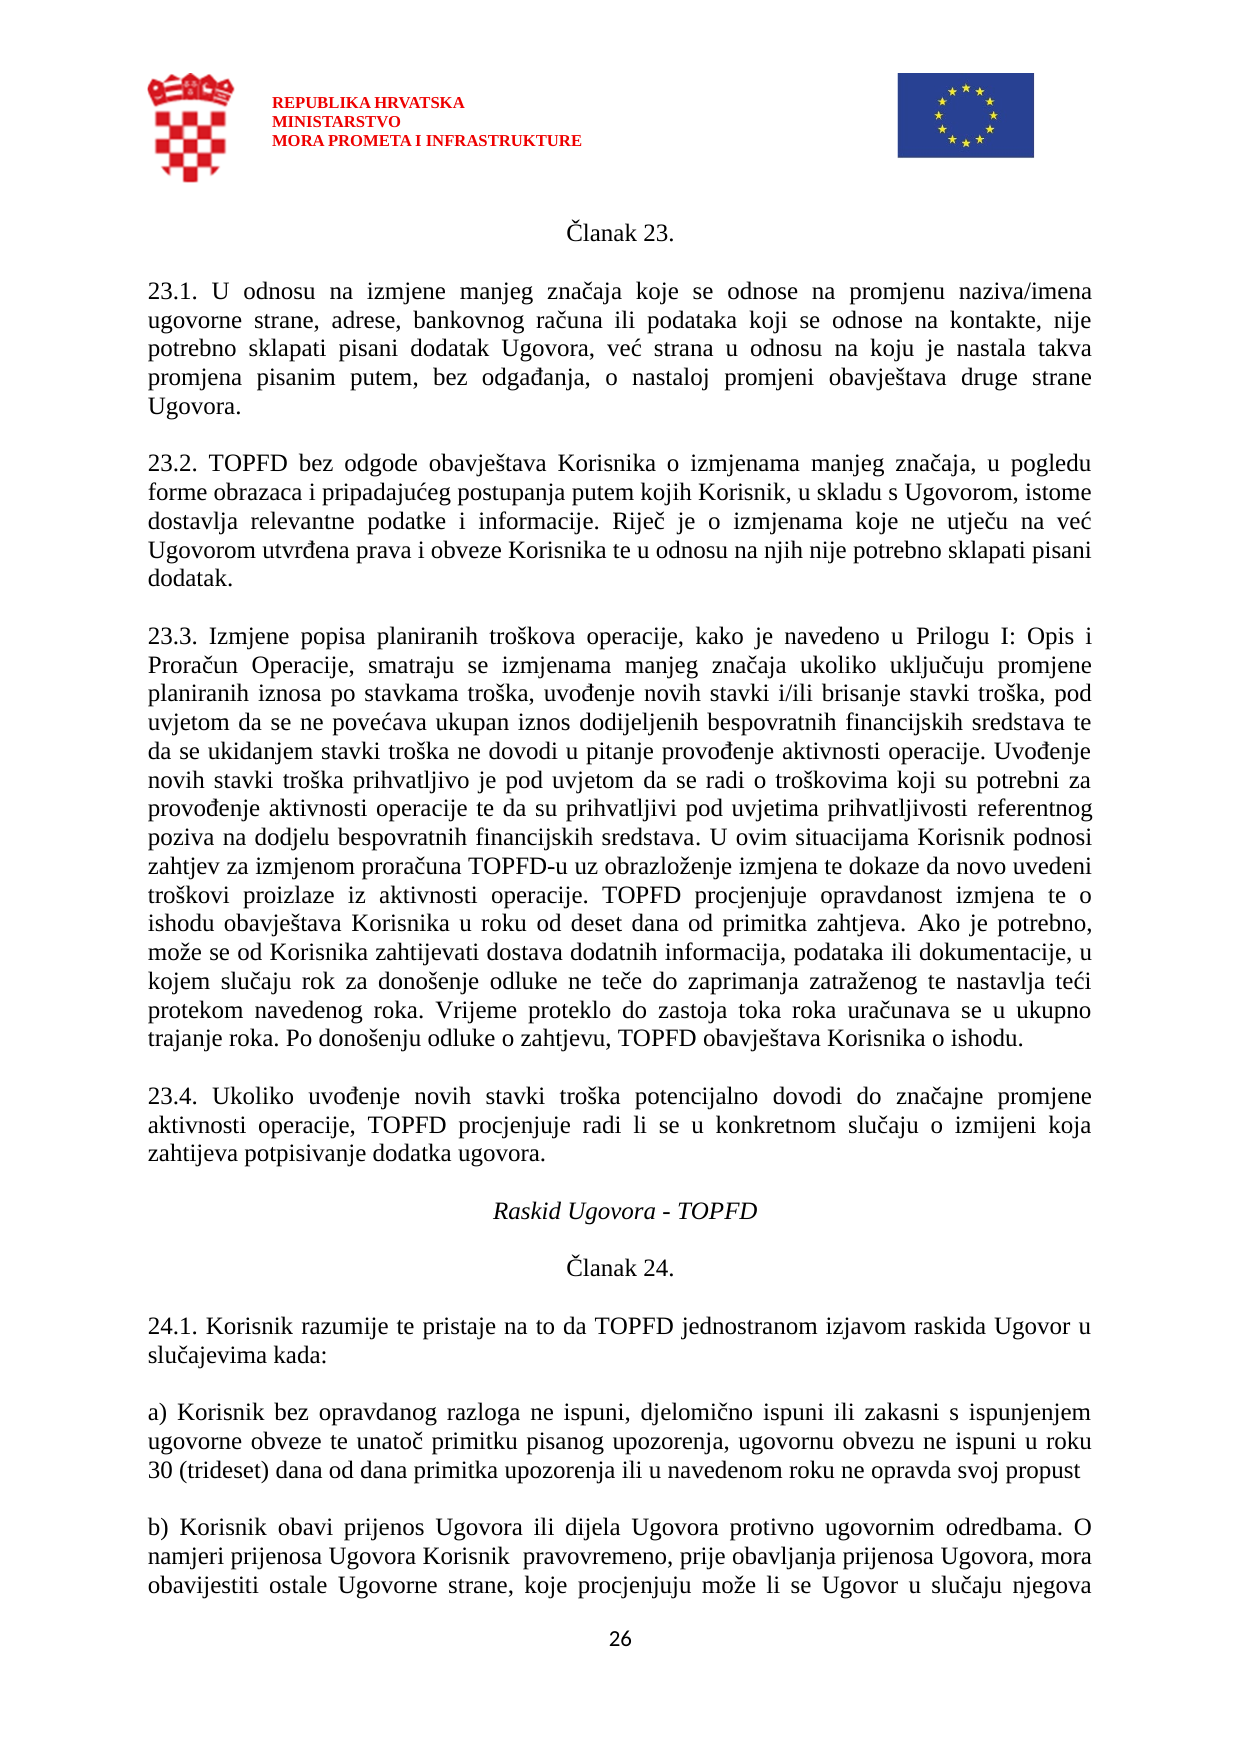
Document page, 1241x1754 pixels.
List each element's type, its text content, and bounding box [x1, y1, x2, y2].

subtitle Raskid Ugovora - TOPFD [148, 1196, 1093, 1225]
text Članak 23. [148, 218, 1093, 247]
text 24.1. Korisnik razumije te pristaje na to da TOPFD jednostranom izjavom raskida Ugovor u slučajevima kada: [148, 1311, 1093, 1368]
text Članak 24. [148, 1253, 1093, 1282]
picture [897, 73, 1035, 159]
text a) Korisnik bez opravdanog razloga ne ispuni, djelomično ispuni ili zakasni s ispunjenjem ugovorne obveze te unatoč primitku pisanog upozorenja, ugovornu obvezu ne ispuni u roku 30 (trideset) dana od dana primitka upozorenja ili u navedenom roku ne opravda svoj propust [148, 1397, 1093, 1483]
text 23.3. Izmjene popisa planiranih troškova operacije, kako je navedeno u Prilogu I: Opis i Proračun Operacije, smatraju se izmjenama manjeg značaja ukoliko uključuju promjene planiranih iznosa po stavkama troška, uvođenje novih stavki i/ili brisanje stavki troška, pod uvjetom da se ne povećava ukupan iznos dodijeljenih bespovratnih financijskih sredstava te da se ukidanjem stavki troška ne dovodi u pitanje provođenje aktivnosti operacije. Uvođenje novih stavki troška prihvatljivo je pod uvjetom da se radi o troškovima koji su potrebni za provođenje aktivnosti operacije te da su prihvatljivi pod uvjetima prihvatljivosti referentnog poziva na dodjelu bespovratnih financijskih sredstava. U ovim situacijama Korisnik podnosi zahtjev za izmjenom proračuna TOPFD-u uz obrazloženje izmjena te dokaze da novo uvedeni troškovi proizlaze iz aktivnosti operacije. TOPFD procjenjuje opravdanost izmjena te o ishodu obavještava Korisnika u roku od deset dana od primitka zahtjeva. Ako je potrebno, može se od Korisnika zahtijevati dostava dodatnih informacija, podataka ili dokumentacije, u kojem slučaju rok za donošenje odluke ne teče do zaprimanja zatraženog te nastavlja teći protekom navedenog roka. Vrijeme proteklo do zastoja toka roka uračunava se u ukupno trajanje roka. Po donošenju odluke o zahtjevu, TOPFD obavještava Korisnika o ishodu. [148, 621, 1093, 1052]
text 23.2. TOPFD bez odgode obavještava Korisnika o izmjenama manjeg značaja, u pogledu forme obrazaca i pripadajućeg postupanja putem kojih Korisnik, u skladu s Ugovorom, istome dostavlja relevantne podatke i informacije. Riječ je o izmjenama koje ne utječu na već Ugovorom utvrđena prava i obveze Korisnika te u odnosu na njih nije potrebno sklapati pisani dodatak. [148, 448, 1093, 592]
picture [147, 73, 237, 190]
text 23.4. Ukoliko uvođenje novih stavki troška potencijalno dovodi do značajne promjene aktivnosti operacije, TOPFD procjenjuje radi li se u konkretnom slučaju o izmijeni koja zahtijeva potpisivanje dodatka ugovora. [148, 1081, 1093, 1167]
text 23.1. U odnosu na izmjene manjeg značaja koje se odnose na promjenu naziva/imena ugovorne strane, adrese, bankovnog računa ili podataka koji se odnose na kontakte, nije potrebno sklapati pisani dodatak Ugovora, već strana u odnosu na koju je nastala takva promjena pisanim putem, bez odgađanja, o nastaloj promjeni obavještava druge strane Ugovora. [148, 276, 1093, 420]
